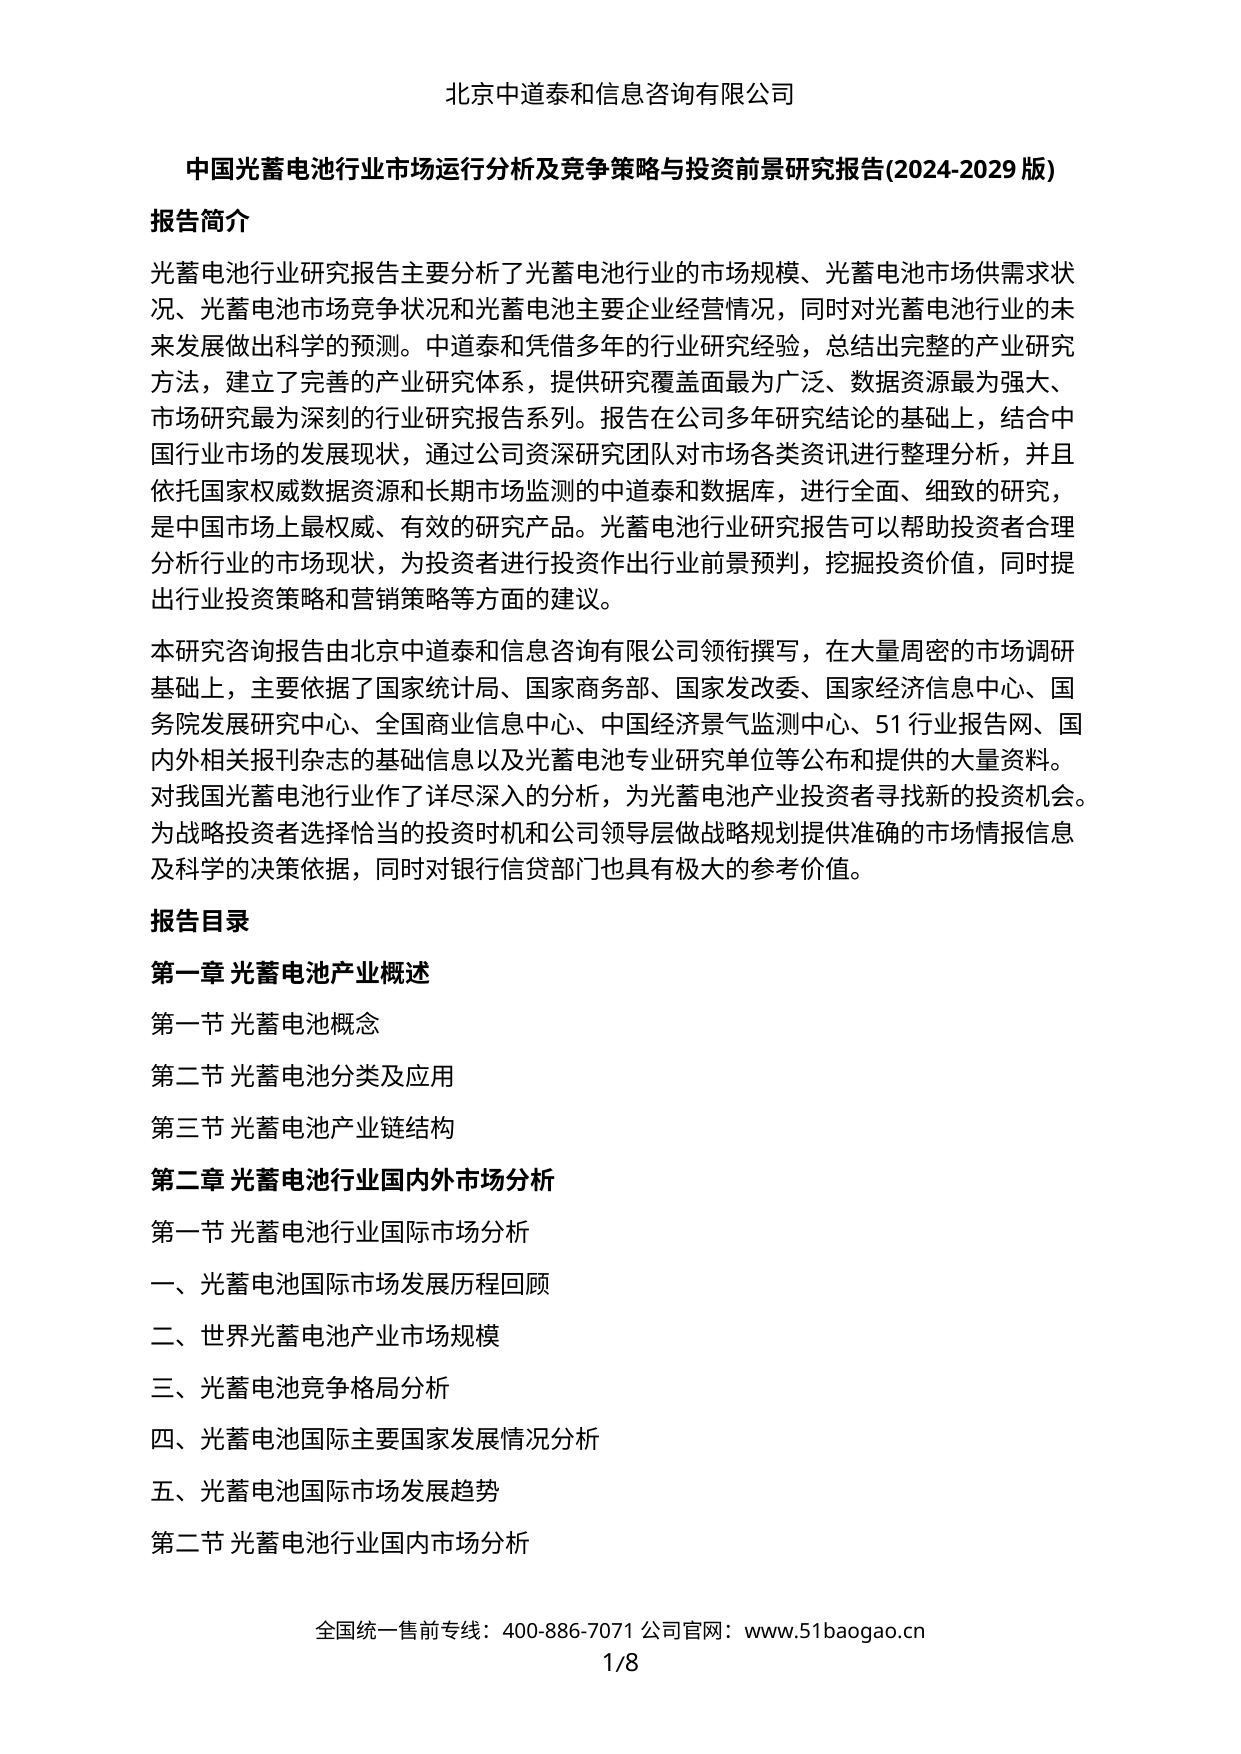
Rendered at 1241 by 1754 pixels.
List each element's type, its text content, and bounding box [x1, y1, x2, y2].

text 第一节 光蓄电池行业国际市场分析 [150, 1212, 1090, 1249]
text 第三节 光蓄电池产业链结构 [150, 1109, 1090, 1145]
text 五、光蓄电池国际市场发展趋势 [150, 1472, 1090, 1508]
text 光蓄电池行业研究报告主要分析了光蓄电池行业的市场规模、光蓄电池市场供需求状况、光蓄电池市场竞争状况和光蓄电池主要企业经营情况，同时对光蓄电池行业的未来发展做出科学的预测。中道泰和凭借多年的行业研究经验，总结出完整的产业研究方法，建立了完善的产业研究体系，提供研究覆盖面最为广泛、数据资源最为强大、市场研究最为深刻的行业研究报告系列。报告在公司多年研究结论的基础上，结合中国行业市场的发展现状，通过公司资深研究团队对市场各类资讯进行整理分析，并且依托国家权威数据资源和长期市场监测的中道泰和数据库，进行全面、细致的研究，是中国市场上最权威、有效的研究产品。光蓄电池行业研究报告可以帮助投资者合理分析行业的市场现状，为投资者进行投资作出行业前景预判，挖掘投资价值，同时提出行业投资策略和营销策略等方面的建议。 [150, 254, 1090, 616]
text 中国光蓄电池行业市场运行分析及竞争策略与投资前景研究报告(2024-2029版) [150, 150, 1090, 186]
text 三、光蓄电池竞争格局分析 [150, 1368, 1090, 1404]
text 第二节 光蓄电池分类及应用 [150, 1057, 1090, 1093]
text 本研究咨询报告由北京中道泰和信息咨询有限公司领衔撰写，在大量周密的市场调研基础上，主要依据了国家统计局、国家商务部、国家发改委、国家经济信息中心、国务院发展研究中心、全国商业信息中心、中国经济景气监测中心、51行业报告网、国内外相关报刊杂志的基础信息以及光蓄电池专业研究单位等公布和提供的大量资料。对我国光蓄电池行业作了详尽深入的分析，为光蓄电池产业投资者寻找新的投资机会。为战略投资者选择恰当的投资时机和公司领导层做战略规划提供准确的市场情报信息及科学的决策依据，同时对银行信贷部门也具有极大的参考价值。 [150, 632, 1090, 886]
text 第二节 光蓄电池行业国内市场分析 [150, 1524, 1090, 1560]
text 报告简介 [150, 202, 1090, 238]
text 四、光蓄电池国际主要国家发展情况分析 [150, 1420, 1090, 1456]
text 报告目录 [150, 901, 1090, 937]
text 第一节 光蓄电池概念 [150, 1005, 1090, 1041]
text 第二章 光蓄电池行业国内外市场分析 [150, 1161, 1090, 1197]
text 第一章 光蓄电池产业概述 [150, 953, 1090, 989]
text 一、光蓄电池国际市场发展历程回顾 [150, 1264, 1090, 1301]
text 二、世界光蓄电池产业市场规模 [150, 1316, 1090, 1352]
